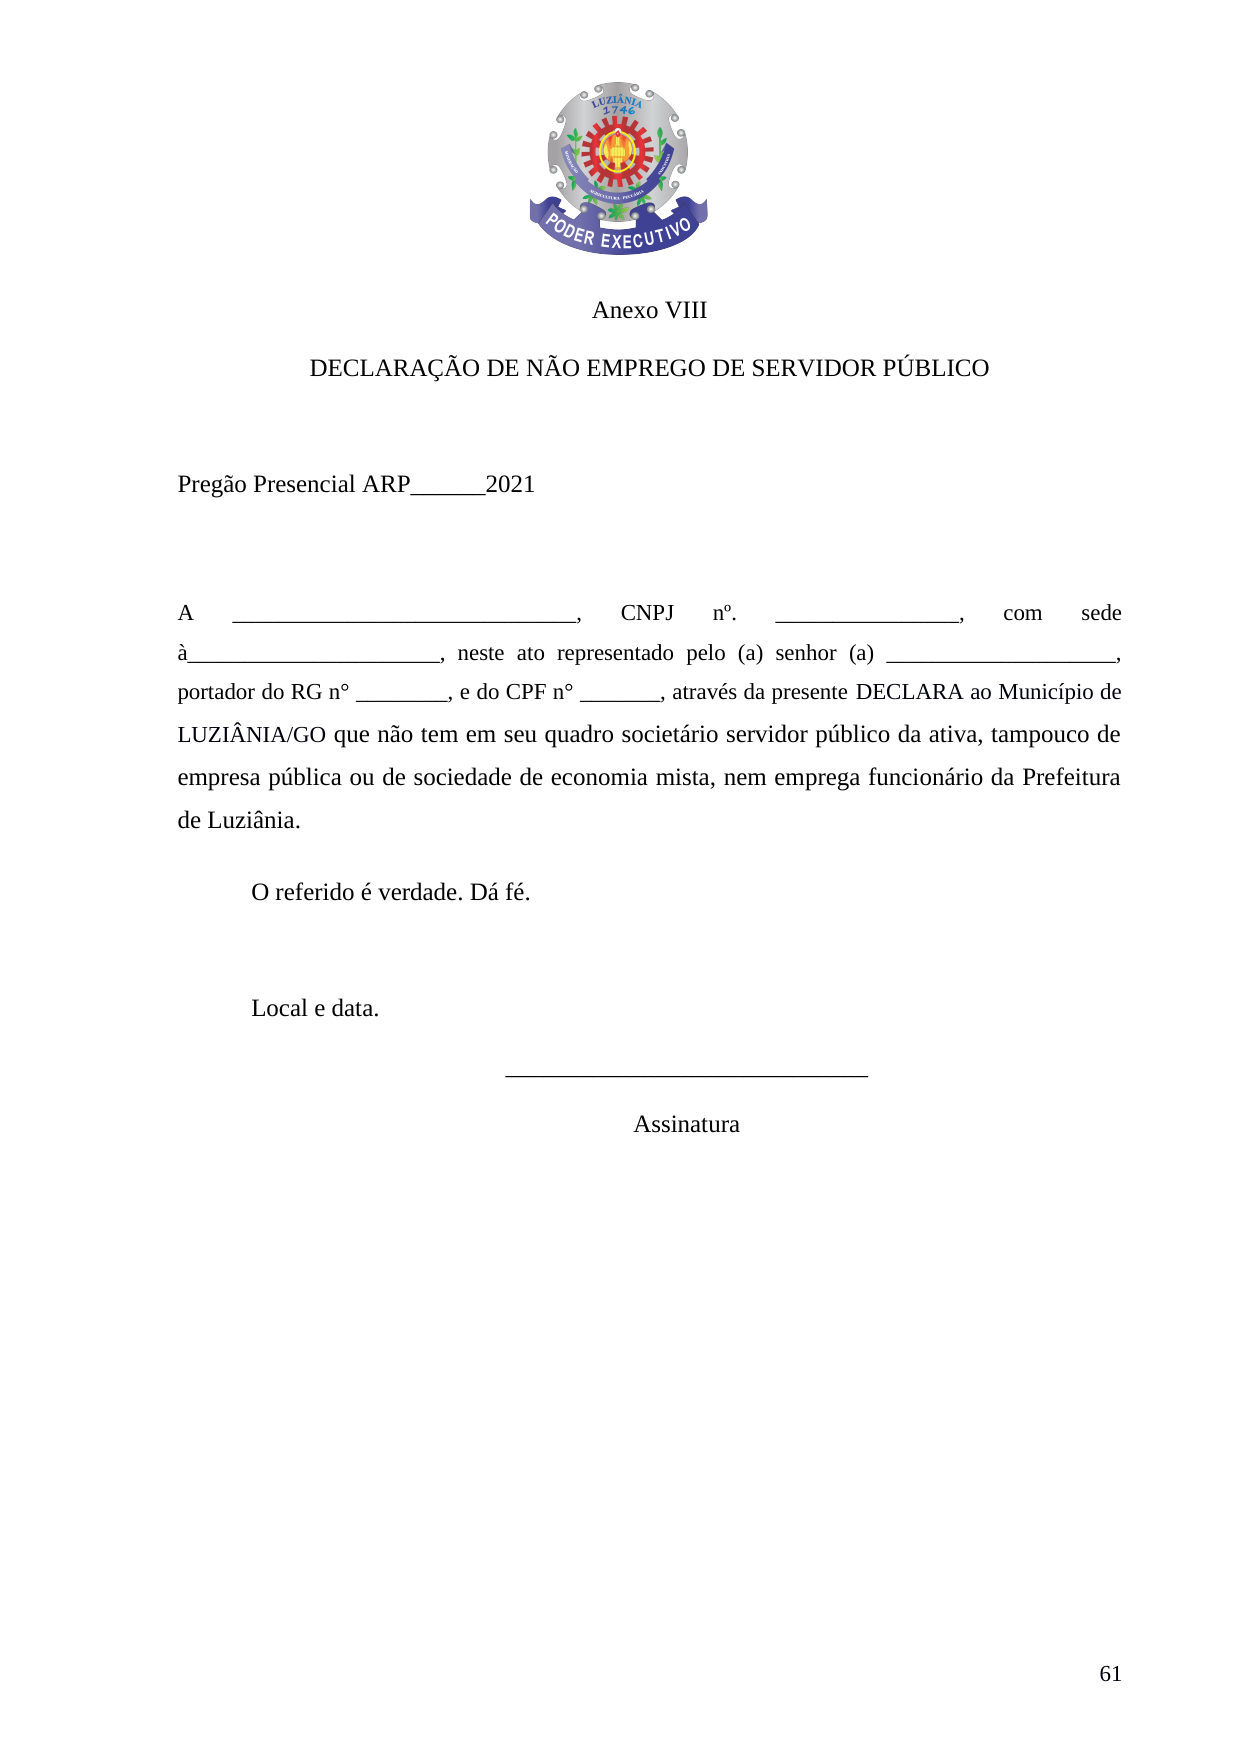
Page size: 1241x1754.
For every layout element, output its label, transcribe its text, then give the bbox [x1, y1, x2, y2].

text _____________________________ [177, 1051, 1122, 1080]
text Anexo VIII [177, 295, 1122, 324]
text A ______________________________, CNPJ nº. ________________, com sede à______________________, neste ato representado pelo (a) senhor (a) ____________________, portador do RG n° ________, e do CPF n° _______, através da presente DECLARA ao Município de LUZIÂNIA/GO que não tem em seu quadro societário servidor público da ativa, tampouco de empresa pública ou de sociedade de economia mista, nem emprega funcionário da Prefeitura de Luziânia. [177, 599, 1122, 834]
text Pregão Presencial ARP______2021 [177, 469, 1122, 498]
text O referido é verdade. Dá fé. [177, 877, 1122, 906]
text Local e data. [177, 993, 1122, 1022]
text Assinatura [177, 1109, 1122, 1138]
picture [529, 82, 708, 255]
text DECLARAÇÃO DE NÃO EMPREGO DE SERVIDOR PÚBLICO [177, 353, 1122, 382]
